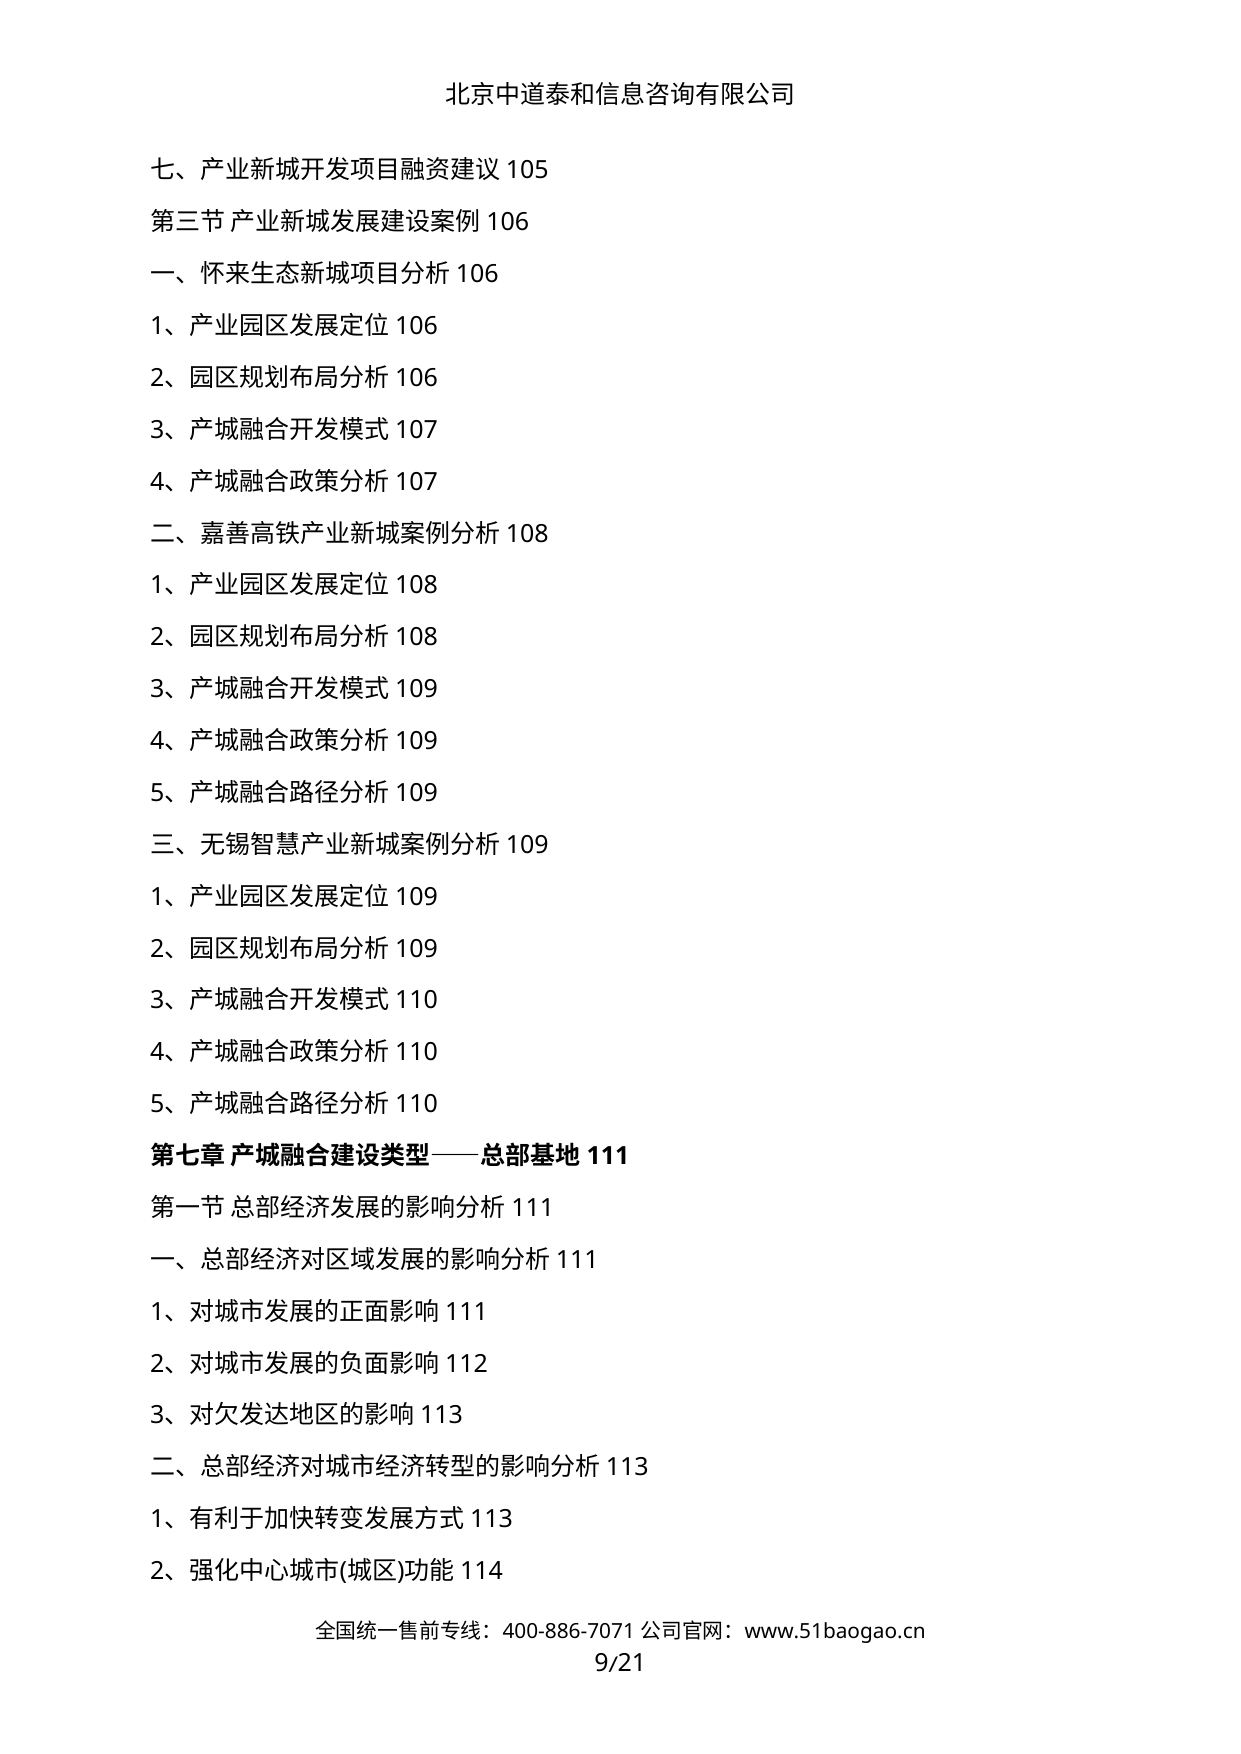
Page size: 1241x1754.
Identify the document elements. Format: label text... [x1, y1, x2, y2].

text 1、产业园区发展定位 109 [150, 876, 1090, 912]
text 2、强化中心城市(城区)功能 114 [150, 1551, 1090, 1587]
text 3、产城融合开发模式 109 [150, 669, 1090, 705]
text 4、产城融合政策分析 110 [150, 1032, 1090, 1068]
text 2、园区规划布局分析 108 [150, 617, 1090, 653]
text 第三节 产业新城发展建设案例 106 [150, 202, 1090, 238]
text 第一节 总部经济发展的影响分析 111 [150, 1187, 1090, 1224]
text 一、总部经济对区域发展的影响分析 111 [150, 1239, 1090, 1276]
text 二、嘉善高铁产业新城案例分析 108 [150, 513, 1090, 549]
text 5、产城融合路径分析 109 [150, 772, 1090, 809]
text 1、产业园区发展定位 108 [150, 565, 1090, 601]
text 第七章 产城融合建设类型——总部基地 111 [150, 1136, 1090, 1172]
text 2、园区规划布局分析 106 [150, 357, 1090, 394]
text 二、总部经济对城市经济转型的影响分析 113 [150, 1447, 1090, 1483]
text 3、产城融合开发模式 110 [150, 980, 1090, 1016]
text 1、产业园区发展定位 106 [150, 306, 1090, 342]
text 4、产城融合政策分析 109 [150, 721, 1090, 757]
text 三、无锡智慧产业新城案例分析 109 [150, 824, 1090, 861]
text 4、产城融合政策分析 107 [150, 461, 1090, 497]
text 1、对城市发展的正面影响 111 [150, 1291, 1090, 1327]
text 5、产城融合路径分析 110 [150, 1084, 1090, 1120]
text 一、怀来生态新城项目分析 106 [150, 254, 1090, 290]
text 2、园区规划布局分析 109 [150, 928, 1090, 964]
text 3、对欠发达地区的影响 113 [150, 1395, 1090, 1431]
text 3、产城融合开发模式 107 [150, 409, 1090, 446]
text 七、产业新城开发项目融资建议 105 [150, 150, 1090, 186]
text 2、对城市发展的负面影响 112 [150, 1343, 1090, 1379]
text 1、有利于加快转变发展方式 113 [150, 1499, 1090, 1535]
